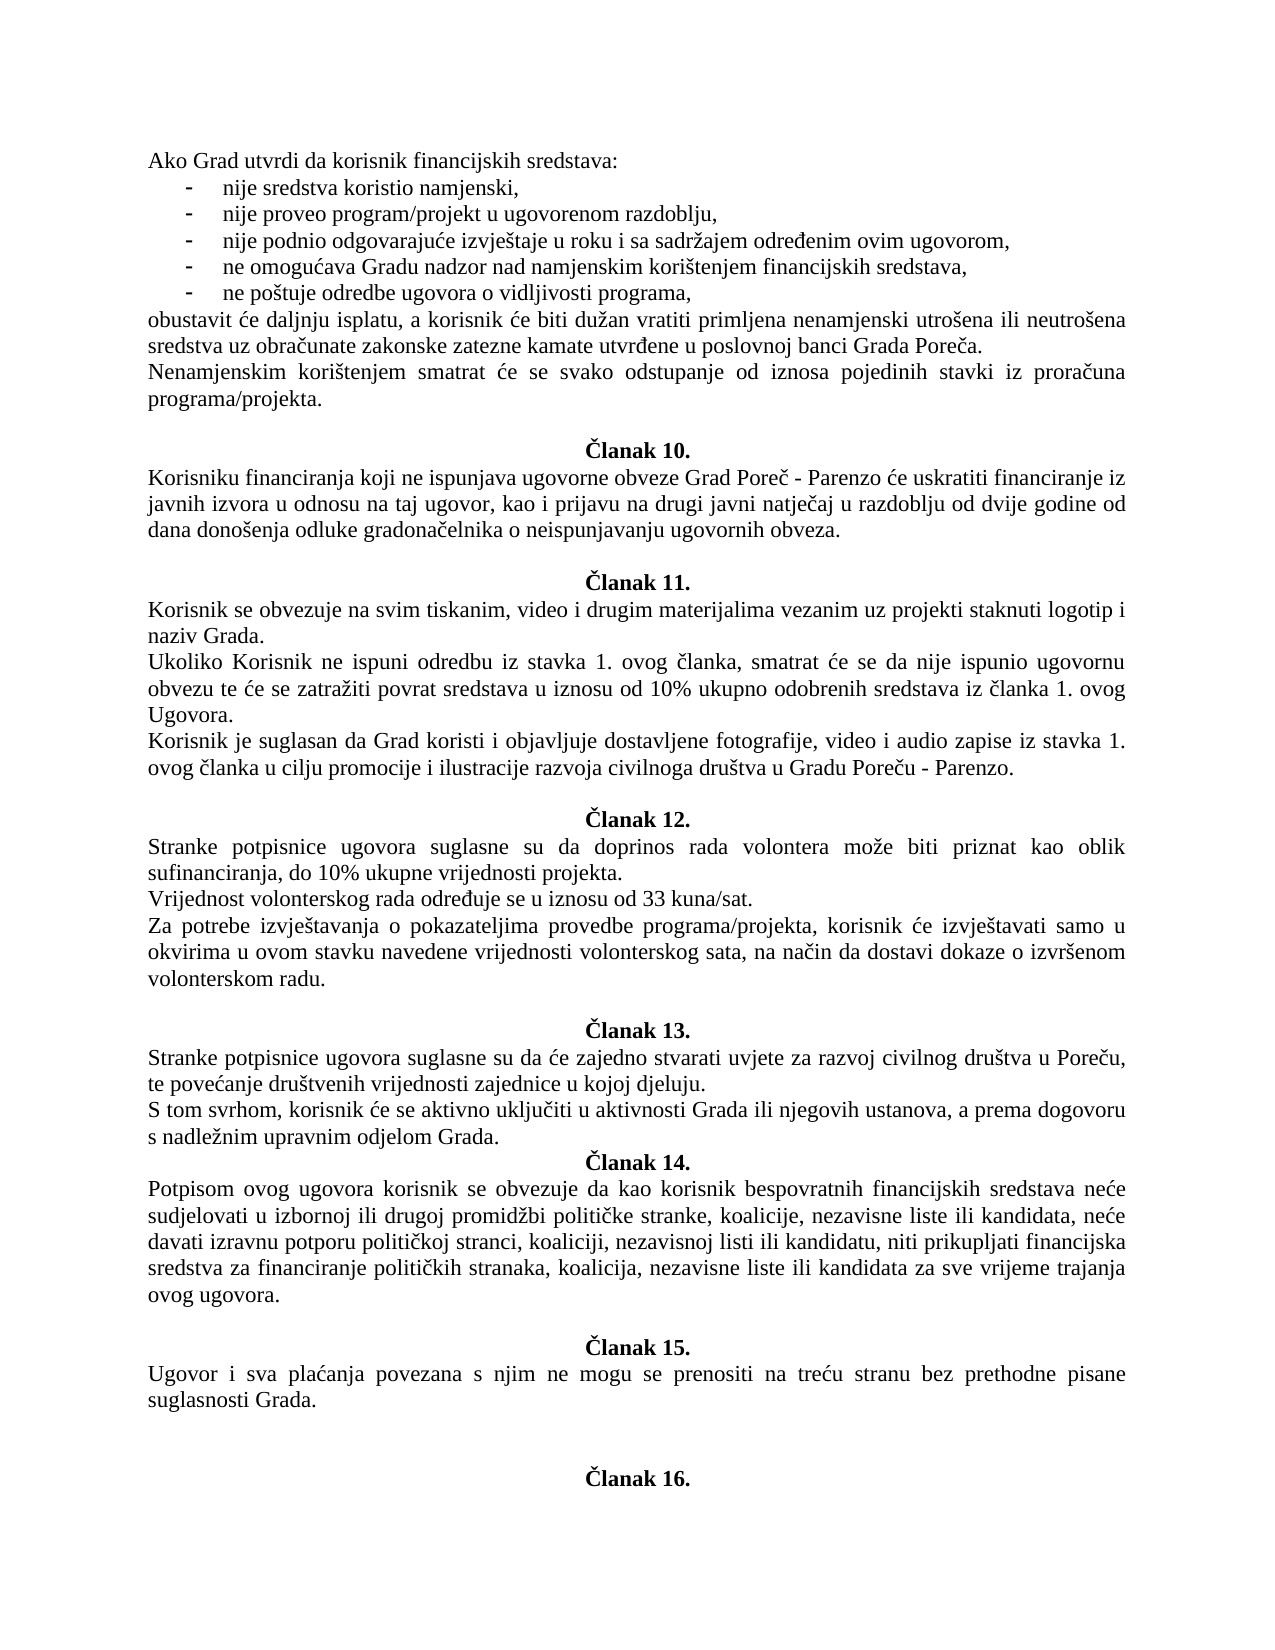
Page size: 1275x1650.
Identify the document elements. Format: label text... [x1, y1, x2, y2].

text Članak 11. [148, 569, 1127, 596]
text Korisnik je suglasan da Grad koristi i objavljuje dostavljene fotografije, video i audio zapise iz stavka 1. ovog članka u cilju promocije i ilustracije razvoja civilnoga društva u Gradu Poreču - Parenzo. [148, 727, 1127, 780]
text Članak 13. [148, 1017, 1127, 1044]
list ne omogućava Gradu nadzor nad namjenskim korištenjem financijskih sredstava, [185, 253, 1127, 279]
text Ako Grad utvrdi da korisnik financijskih sredstava: [148, 148, 1127, 174]
text Potpisom ovog ugovora korisnik se obvezuje da kao korisnik bespovratnih financijskih sredstava neće sudjelovati u izbornoj ili drugoj promidžbi političke stranke, koalicije, nezavisne liste ili kandidata, neće davati izravnu potporu političkoj stranci, koaliciji, nezavisnoj listi ili kandidatu, niti prikupljati financijska sredstva za financiranje političkih stranaka, koalicija, nezavisne liste ili kandidata za sve vrijeme trajanja ovog ugovora. [148, 1175, 1127, 1307]
list nije sredstva koristio namjenski, [185, 174, 1127, 200]
text Ukoliko Korisnik ne ispuni odredbu iz stavka 1. ovog članka, smatrat će se da nije ispunio ugovornu obvezu te će se zatražiti povrat sredstava u iznosu od 10% ukupno odobrenih sredstava iz članka 1. ovog Ugovora. [148, 648, 1127, 727]
text Vrijednost volonterskog rada određuje se u iznosu od 33 kuna/sat. [148, 886, 1127, 912]
text Stranke potpisnice ugovora suglasne su da će zajedno stvarati uvjete za razvoj civilnog društva u Poreču, te povećanje društvenih vrijednosti zajednice u kojoj djeluju. [148, 1044, 1127, 1096]
text Za potrebe izvještavanja o pokazateljima provedbe programa/projekta, korisnik će izvještavati samo u okvirima u ovom stavku navedene vrijednosti volonterskog sata, na način da dostavi dokaze o izvršenom volonterskom radu. [148, 912, 1127, 991]
text Članak 16. [148, 1465, 1127, 1492]
text Članak 15. [148, 1333, 1127, 1360]
text Članak 10. [148, 437, 1127, 464]
text Članak 14. [148, 1149, 1127, 1175]
text Nenamjenskim korištenjem smatrat će se svako odstupanje od iznosa pojedinih stavki iz proračuna programa/projekta. [148, 358, 1127, 411]
text obustavit će daljnju isplatu, a korisnik će biti dužan vratiti primljena nenamjenski utrošena ili neutrošena sredstva uz obračunate zakonske zatezne kamate utvrđene u poslovnoj banci Grada Poreča. [148, 306, 1127, 358]
list ne poštuje odredbe ugovora o vidljivosti programa, [185, 279, 1127, 306]
list nije podnio odgovarajuće izvještaje u roku i sa sadržajem određenim ovim ugovorom, [185, 227, 1127, 253]
text Članak 12. [148, 806, 1127, 833]
list nije proveo program/projekt u ugovorenom razdoblju, [185, 200, 1127, 227]
text Korisniku financiranja koji ne ispunjava ugovorne obveze Grad Poreč - Parenzo će uskratiti financiranje iz javnih izvora u odnosu na taj ugovor, kao i prijavu na drugi javni natječaj u razdoblju od dvije godine od dana donošenja odluke gradonačelnika o neispunjavanju ugovornih obveza. [148, 464, 1127, 543]
text Stranke potpisnice ugovora suglasne su da doprinos rada volontera može biti priznat kao oblik sufinanciranja, do 10% ukupne vrijednosti projekta. [148, 833, 1127, 886]
text Ugovor i sva plaćanja povezana s njim ne mogu se prenositi na treću stranu bez prethodne pisane suglasnosti Grada. [148, 1360, 1127, 1413]
text S tom svrhom, korisnik će se aktivno uključiti u aktivnosti Grada ili njegovih ustanova, a prema dogovoru s nadležnim upravnim odjelom Grada. [148, 1096, 1127, 1149]
text Korisnik se obvezuje na svim tiskanim, video i drugim materijalima vezanim uz projekti staknuti logotip i naziv Grada. [148, 596, 1127, 648]
